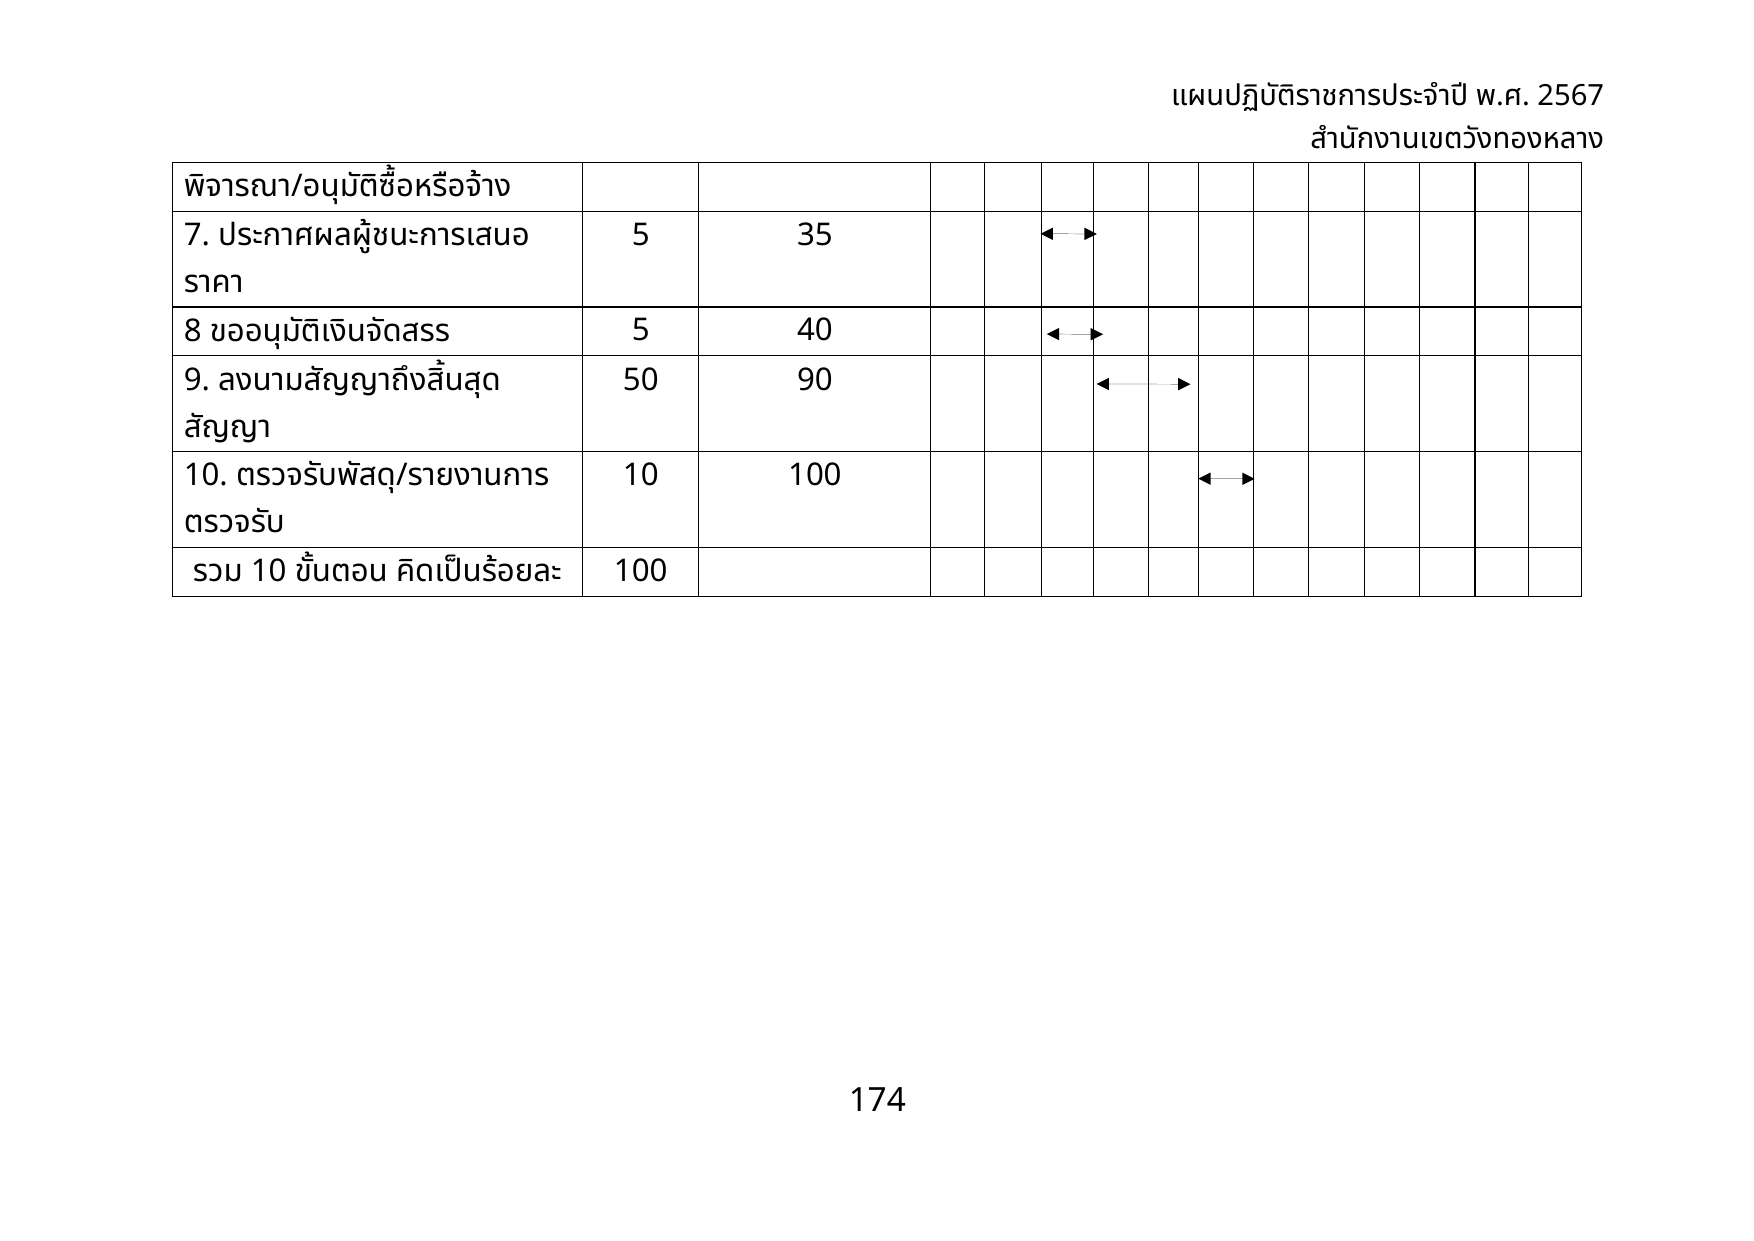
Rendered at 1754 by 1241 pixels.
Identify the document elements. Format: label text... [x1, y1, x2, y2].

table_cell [173, 163, 582, 211]
table_cell รวม 10 ขั้นตอน คิดเป็นร้อยละ [173, 548, 582, 596]
table_cell 5 [583, 163, 698, 211]
table_cell [1365, 356, 1419, 451]
table_cell [1199, 356, 1253, 451]
table_cell [1199, 163, 1253, 211]
table_cell 40 [699, 308, 930, 355]
table_cell 90 [699, 356, 930, 451]
table_cell [1254, 308, 1308, 355]
table_cell [1309, 452, 1364, 547]
table_cell 9. ลงนามสัญญาถึงสิ้นสุดสัญญา [173, 356, 582, 451]
table_cell [1309, 308, 1364, 355]
table_cell [1476, 356, 1528, 451]
table_cell [1199, 308, 1253, 355]
table_cell [1149, 163, 1198, 211]
table_cell [1365, 548, 1419, 596]
table_cell [1149, 452, 1198, 547]
table_cell [1365, 452, 1419, 547]
table_cell 100 [699, 452, 930, 547]
table_cell [931, 356, 984, 451]
table_cell [1094, 452, 1148, 547]
table_cell [985, 308, 1041, 355]
table_cell [1476, 452, 1528, 547]
table_cell [1199, 212, 1253, 306]
table_cell [1254, 163, 1308, 211]
table_cell [931, 212, 984, 306]
table_cell [1365, 212, 1419, 306]
table_cell [1042, 548, 1093, 596]
table_cell [1365, 163, 1419, 211]
table_cell [1042, 234, 1093, 306]
table_cell [985, 356, 1041, 451]
table_cell [985, 452, 1041, 547]
table_cell 10 [583, 452, 698, 547]
table_cell [1094, 163, 1148, 211]
table_cell [1149, 548, 1198, 596]
table_cell [1420, 356, 1474, 451]
table_cell 5 [583, 308, 698, 355]
table_cell [1042, 163, 1093, 211]
table_cell 30 [699, 163, 930, 211]
table_cell [1476, 548, 1528, 596]
table_cell [1309, 212, 1364, 306]
table_cell [1529, 548, 1581, 596]
table_cell [1149, 308, 1198, 355]
table_cell [1420, 212, 1474, 306]
table_cell [1149, 356, 1198, 451]
table_cell [1309, 163, 1364, 211]
table_cell [1476, 163, 1528, 211]
table_cell [1254, 212, 1308, 306]
table_cell [1094, 548, 1148, 596]
table_cell [1254, 452, 1308, 547]
table_cell [1529, 452, 1581, 547]
table_cell 50 [583, 356, 698, 451]
table_cell [1420, 308, 1474, 355]
table_cell [1094, 356, 1148, 451]
table_cell 8 ขออนุมัติเงินจัดสรร [173, 308, 582, 355]
table_cell [1529, 163, 1581, 211]
table_cell 100 [583, 548, 698, 596]
table_cell [1254, 356, 1308, 451]
table_cell [1309, 356, 1364, 451]
table_cell [1476, 308, 1528, 355]
table_cell [931, 452, 984, 547]
table_cell [1042, 308, 1093, 355]
table_cell [1042, 212, 1093, 233]
table_cell [1042, 356, 1093, 451]
table_cell 10. ตรวจรับพัสดุ/รายงานการตรวจรับ [173, 452, 582, 547]
table_cell [1309, 548, 1364, 596]
table_cell 7. ประกาศผลผู้ชนะการเสนอราคา [173, 212, 582, 306]
table_cell [1094, 308, 1148, 355]
table_cell [1420, 548, 1474, 596]
table_cell [1254, 548, 1308, 596]
table_cell [1199, 479, 1253, 547]
table_cell [1094, 212, 1148, 306]
table_cell [931, 308, 984, 355]
table_cell [699, 548, 930, 596]
table_cell [985, 548, 1041, 596]
table_cell [1042, 452, 1093, 547]
table_cell [1476, 212, 1528, 306]
table_cell 35 [699, 212, 930, 306]
table_cell [1199, 548, 1253, 596]
table_cell [931, 163, 984, 211]
table_cell [985, 212, 1041, 306]
table_cell [1420, 163, 1474, 211]
table_cell [1529, 308, 1581, 355]
table_cell [1365, 308, 1419, 355]
table_cell 5 [583, 212, 698, 306]
table_cell [1529, 356, 1581, 451]
table_cell [931, 548, 984, 596]
table_cell [1420, 452, 1474, 547]
table_cell [1199, 452, 1253, 478]
table_cell [1529, 212, 1581, 306]
table_cell [1149, 212, 1198, 306]
table_cell [985, 163, 1041, 211]
